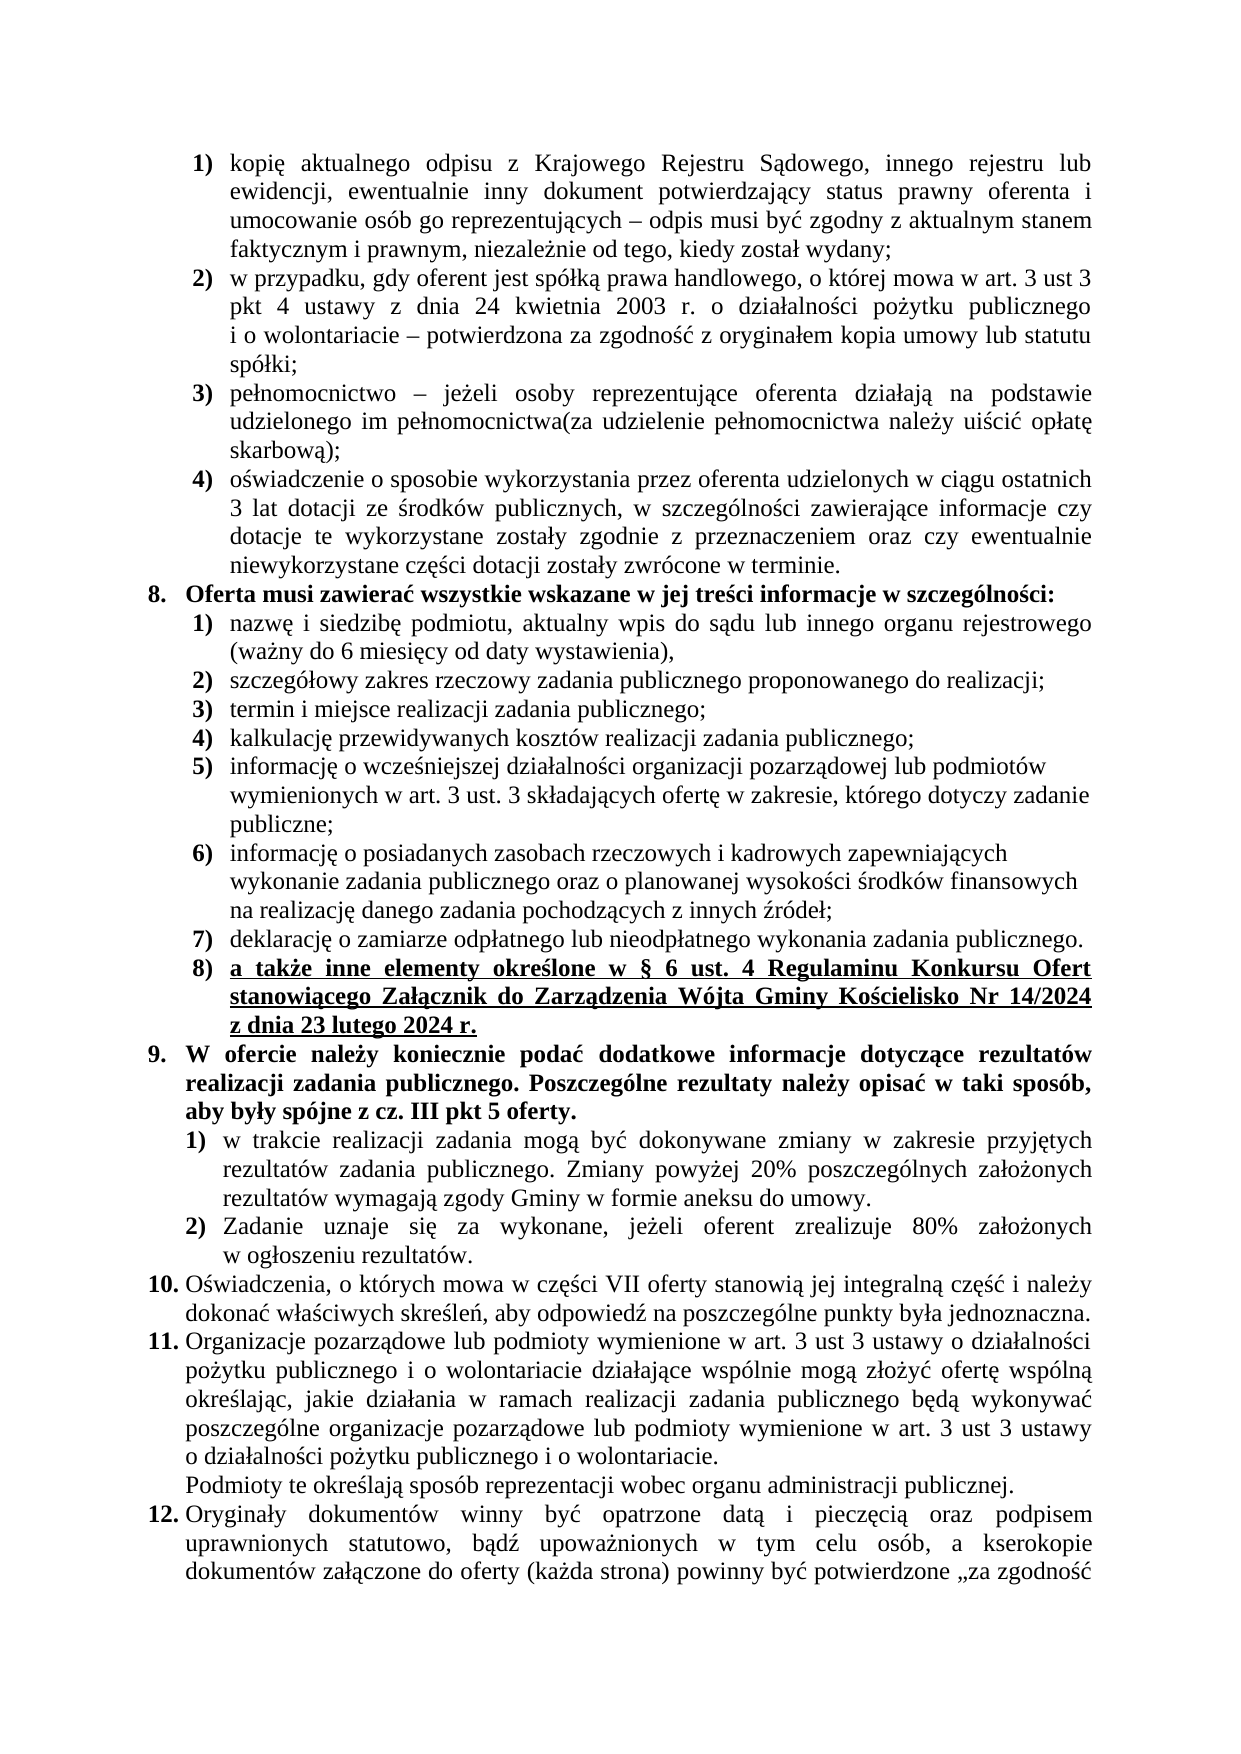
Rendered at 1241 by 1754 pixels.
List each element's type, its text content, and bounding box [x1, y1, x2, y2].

list Oświadczenia, o których mowa w części VII oferty stanowią jej integralną część i należy dokonać właściwych skreśleń, aby odpowiedź na poszczególne punkty była jednoznaczna. [148, 1269, 1093, 1326]
list informację o posiadanych zasobach rzeczowych i kadrowych zapewniających wykonanie zadania publicznego oraz o planowanej wysokości środków finansowych na realizację danego zadania pochodzących z innych źródeł; [192, 838, 1093, 924]
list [148, 1499, 1093, 1585]
list Zadanie uznaje się za wykonane, jeżeli oferent zrealizuje 80% założonych w ogłoszeniu rezultatów. [185, 1211, 1093, 1269]
list w trakcie realizacji zadania mogą być dokonywane zmiany w zakresie przyjętych rezultatów zadania publicznego. Zmiany powyżej 20% poszczególnych założonych rezultatów wymagają zgody Gminy w formie aneksu do umowy. [185, 1125, 1093, 1211]
list Oferta musi zawierać wszystkie wskazane w jej treści informacje w szczególności: [148, 579, 1093, 608]
list pełnomocnictwo – jeżeli osoby reprezentujące oferenta działają na podstawie udzielonego im pełnomocnictwa(za udzielenie pełnomocnictwa należy uiścić opłatę skarbową); [192, 378, 1093, 464]
list W ofercie należy koniecznie podać dodatkowe informacje dotyczące rezultatów realizacji zadania publicznego. Poszczególne rezultaty należy opisać w taki sposób, aby były spójne z cz. III pkt 5 oferty. [148, 1039, 1093, 1125]
list Organizacje pozarządowe lub podmioty wymienione w art. 3 ust 3 ustawy o działalności pożytku publicznego i o wolontariacie działające wspólnie mogą złożyć ofertę wspólną określając, jakie działania w ramach realizacji zadania publicznego będą wykonywać poszczególne organizacje pozarządowe lub podmioty wymienione w art. 3 ust 3 ustawy o działalności pożytku publicznego i o wolontariacie. [148, 1326, 1093, 1470]
list kalkulację przewidywanych kosztów realizacji zadania publicznego; [192, 723, 1093, 751]
list nazwę i siedzibę podmiotu, aktualny wpis do sądu lub innego organu rejestrowego (ważny do 6 miesięcy od daty wystawienia), [192, 608, 1093, 665]
list a także inne elementy określone w § 6 ust. 4 Regulaminu Konkursu Ofert stanowiącego Załącznik do Zarządzenia Wójta Gminy Kościelisko Nr 14/2024 z dnia 23 lutego 2024 r. [192, 953, 1093, 1039]
list w przypadku, gdy oferent jest spółką prawa handlowego, o której mowa w art. 3 ust 3 pkt 4 ustawy z dnia 24 kwietnia 2003 r. o działalności pożytku publicznego i o wolontariacie – potwierdzona za zgodność z oryginałem kopia umowy lub statutu spółki; [192, 263, 1093, 378]
text Podmioty te określają sposób reprezentacji wobec organu administracji publicznej. [185, 1470, 1093, 1499]
list informację o wcześniejszej działalności organizacji pozarządowej lub podmiotów wymienionych w art. 3 ust. 3 składających ofertę w zakresie, którego dotyczy zadanie publiczne; [192, 751, 1093, 838]
list deklarację o zamiarze odpłatnego lub nieodpłatnego wykonania zadania publicznego. [192, 924, 1093, 953]
list szczegółowy zakres rzeczowy zadania publicznego proponowanego do realizacji; [192, 665, 1093, 694]
list termin i miejsce realizacji zadania publicznego; [192, 694, 1093, 723]
list oświadczenie o sposobie wykorzystania przez oferenta udzielonych w ciągu ostatnich 3 lat dotacji ze środków publicznych, w szczególności zawierające informacje czy dotacje te wykorzystane zostały zgodnie z przeznaczeniem oraz czy ewentualnie niewykorzystane części dotacji zostały zwrócone w terminie. [192, 464, 1093, 579]
list kopię aktualnego odpisu z Krajowego Rejestru Sądowego, innego rejestru lub ewidencji, ewentualnie inny dokument potwierdzający status prawny oferenta i umocowanie osób go reprezentujących – odpis musi być zgodny z aktualnym stanem faktycznym i prawnym, niezależnie od tego, kiedy został wydany; [192, 148, 1093, 263]
